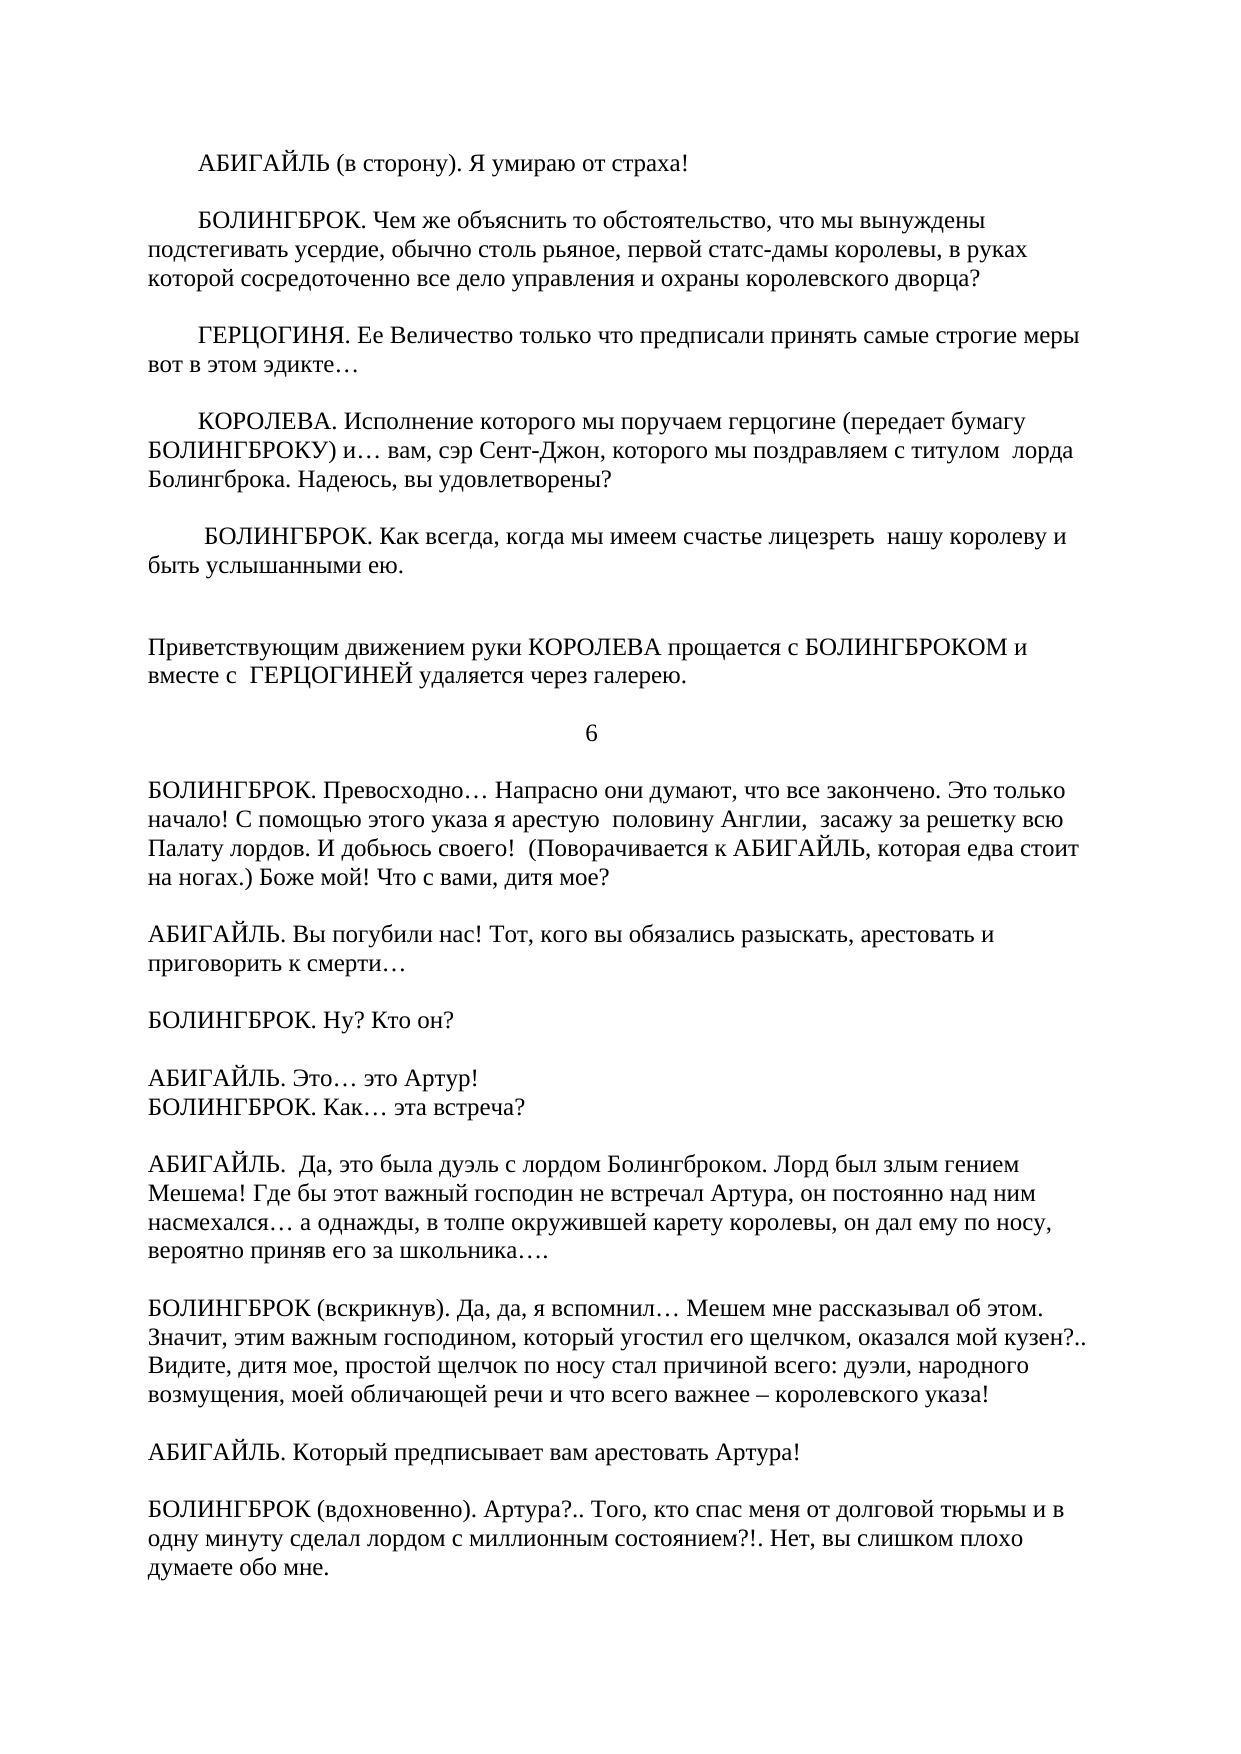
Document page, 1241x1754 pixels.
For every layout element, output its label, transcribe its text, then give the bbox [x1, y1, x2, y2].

text Приветствующим движением руки КОРОЛЕВА прощается с БОЛИНГБРОКОМ и вместе с ГЕРЦОГИНЕЙ удаляется через галерею. [148, 632, 1093, 689]
text 6 [148, 718, 1093, 747]
text БОЛИНГБРОК. Ну? Кто он? [148, 1005, 1093, 1034]
text ГЕРЦОГИНЯ. Ее Величество только что предписали принять самые строгие меры вот в этом эдикте… [148, 320, 1093, 378]
text БОЛИНГБРОК. Превосходно… Напрасно они думают, что все закончено. Это только начало! С помощью этого указа я арестую половину Англии, засажу за решетку всю Палату лордов. И добьюсь своего! (Поворачивается к АБИГАЙЛЬ, которая едва стоит на ногах.) Боже мой! Что с вами, дитя мое? [148, 775, 1093, 890]
text БОЛИНГБРОК. Чем же объяснить то обстоятельство, что мы вынуждены подстегивать усердие, обычно столь рьяное, первой статс-дамы королевы, в руках которой сосредоточенно все дело управления и охраны королевского дворца? [148, 205, 1093, 291]
text КОРОЛЕВА. Исполнение которого мы поручаем герцогине (передает бумагу БОЛИНГБРОКУ) и… вам, сэр Сент-Джон, которого мы поздравляем с титулом лорда Болингброка. Надеюсь, вы удовлетворены? [148, 406, 1093, 493]
text БОЛИНГБРОК. Как… эта встреча? [148, 1092, 1093, 1120]
text БОЛИНГБРОК. Как всегда, когда мы имеем счастье лицезреть нашу королеву и быть услышанными ею. [148, 521, 1093, 579]
text БОЛИНГБРОК (вскрикнув). Да, да, я вспомнил… Мешем мне рассказывал об этом. Значит, этим важным господином, который угостил его щелчком, оказался мой кузен?.. Видите, дитя мое, простой щелчок по носу стал причиной всего: дуэли, народного возмущения, моей обличающей речи и что всего важнее – королевского указа! [148, 1293, 1093, 1408]
text АБИГАЙЛЬ. Который предписывает вам арестовать Артура! [148, 1437, 1093, 1465]
text АБИГАЙЛЬ. Это… это Артур! [148, 1063, 1093, 1092]
text АБИГАЙЛЬ. Да, это была дуэль с лордом Болингброком. Лорд был злым гением Мешема! Где бы этот важный господин не встречал Артура, он постоянно над ним насмехался… а однажды, в толпе окружившей карету королевы, он дал ему по носу, вероятно приняв его за школьника…. [148, 1149, 1093, 1264]
text БОЛИНГБРОК (вдохновенно). Артура?.. Того, кто спас меня от долговой тюрьмы и в одну минуту сделал лордом с миллионным состоянием?!. Нет, вы слишком плохо думаете обо мне. [148, 1494, 1093, 1580]
text АБИГАЙЛЬ. Вы погубили нас! Тот, кого вы обязались разыскать, арестовать и приговорить к смерти… [148, 919, 1093, 977]
text АБИГАЙЛЬ (в сторону). Я умираю от страха! [148, 148, 1093, 176]
